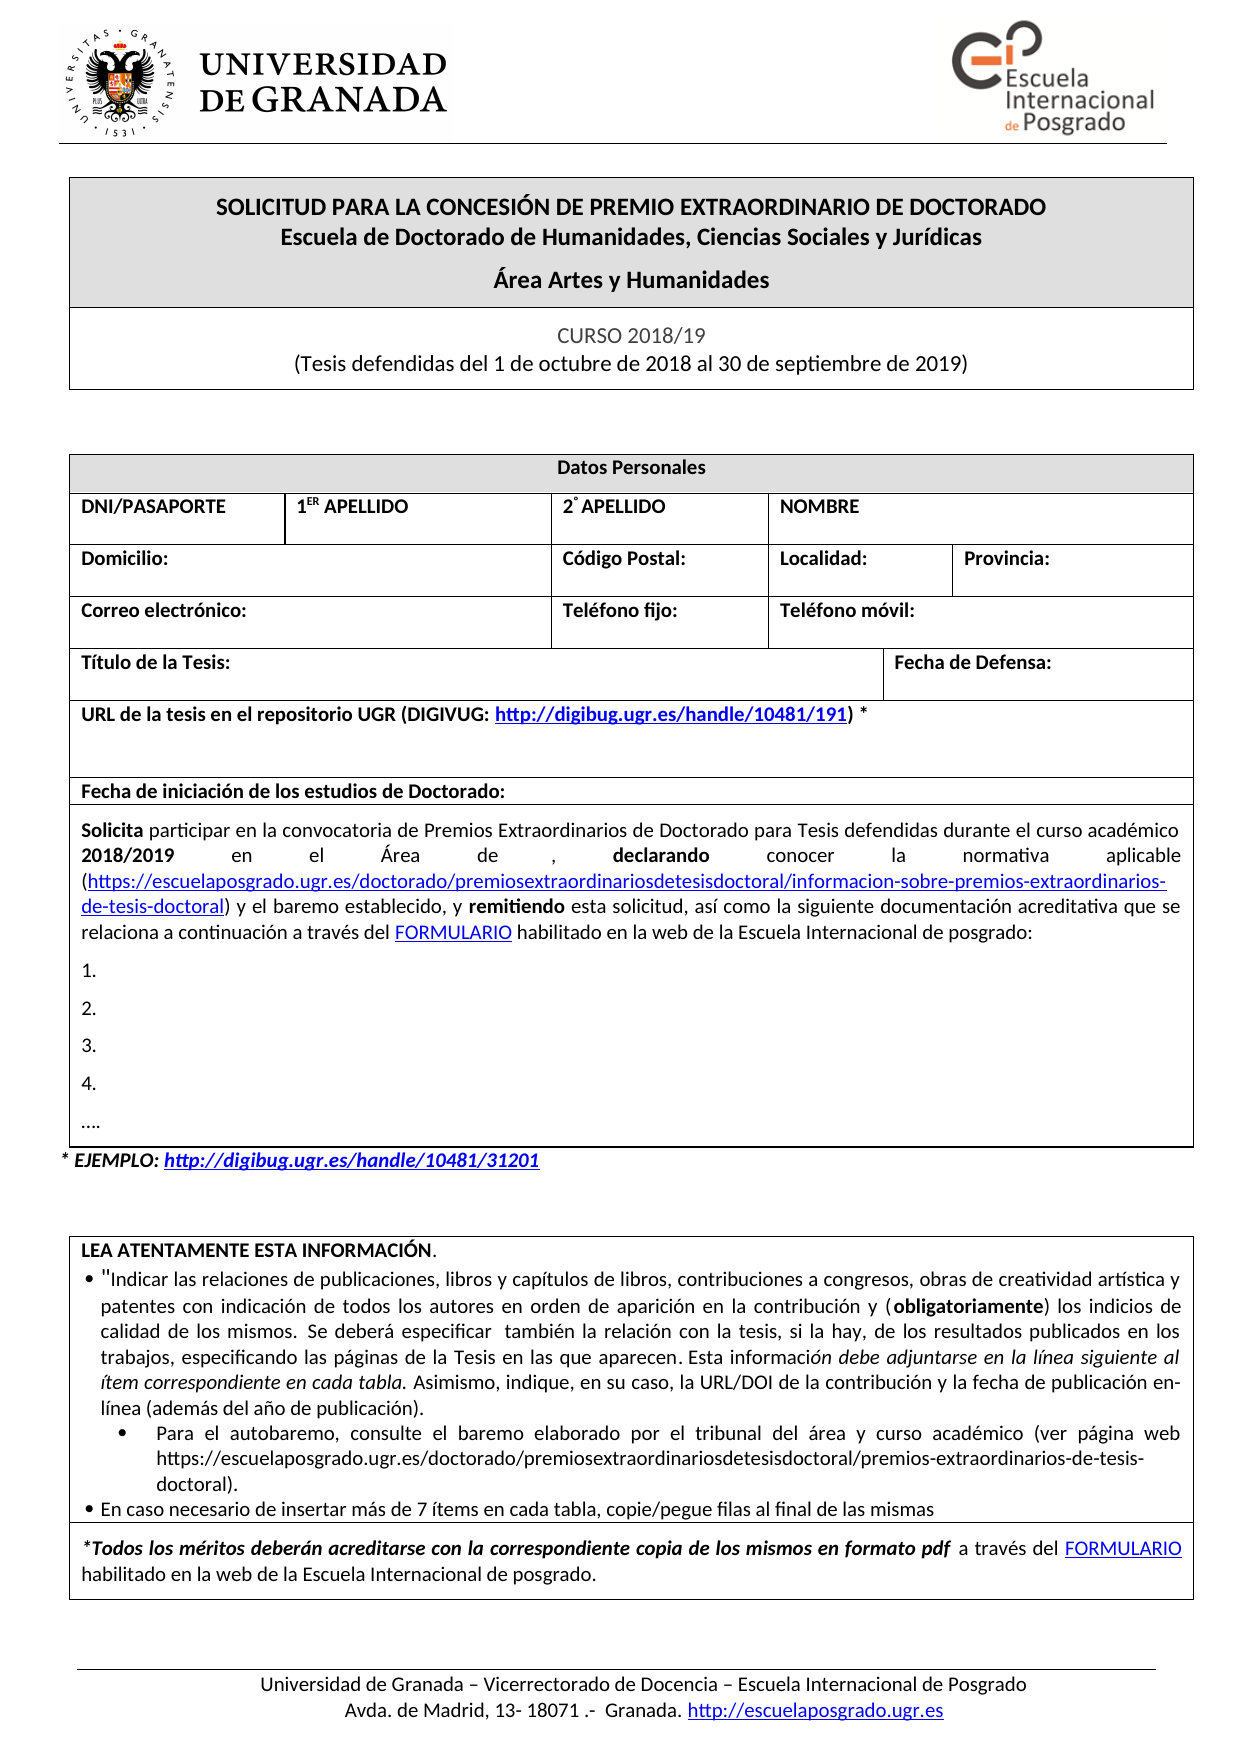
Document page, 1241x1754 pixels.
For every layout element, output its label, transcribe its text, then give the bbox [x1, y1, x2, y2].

picture [938, 14, 1167, 142]
table_cell DNI/PASAPORTE [70, 494, 284, 544]
table_cell Código Postal: [552, 545, 768, 596]
table_cell Fecha de Defensa: [884, 649, 1193, 700]
table_cell Solicita participar en la convocatoria de Premios Extraordinarios de Doctorado para Tesis defendidas durante el curso académico 2018/2019 en el Área de , declarando conocer la normativa aplicable (https://escuelaposgrado.ugr.es/doctorado/premiosextraordinariosdetesisdoctoral/informacion-sobre-premios-extraordinarios-de-tesis-doctoral) y el baremo establecido, y remitiendo esta solicitud, así como la siguiente documentación acreditativa que se relaciona a continuación a través del FORMULARIO habilitado en la web de la Escuela Internacional de posgrado: 1. 2. 3. 4. …. [70, 805, 1193, 1146]
table_cell Correo electrónico: [70, 597, 551, 648]
table_cell Provincia: [953, 545, 1193, 596]
table_cell *Todos los méritos deberán acreditarse con la correspondiente copia de los mismos en formato pdf a través del FORMULARIO habilitado en la web de la Escuela Internacional de posgrado. [70, 1523, 1193, 1599]
table_cell NOMBRE [769, 494, 1193, 544]
table_cell Domicilio: [70, 545, 551, 596]
table_cell Teléfono fijo: [552, 597, 768, 648]
table_cell CURSO 2018/19 (Tesis defendidas del 1 de octubre de 2018 al 30 de septiembre de 2019) [70, 308, 1193, 389]
picture [59, 23, 453, 142]
table_cell Teléfono móvil: [769, 597, 1193, 648]
table_cell Fecha de iniciación de los estudios de Doctorado: [70, 778, 1193, 804]
table_cell 2º APELLIDO [552, 494, 768, 544]
table_cell Título de la Tesis: [70, 649, 883, 700]
text * EJEMPLO: http://digibug.ugr.es/handle/10481/31201 [59, 1147, 1167, 1173]
table_cell Localidad: [769, 545, 952, 596]
table_header Datos Personales [70, 455, 1193, 492]
table_header LEA ATENTAMENTE ESTA INFORMACIÓN. "Indicar las relaciones de publicaciones, libros y capítulos de libros, contribuciones a congresos, obras de creatividad artística y patentes con indicación de todos los autores en orden de aparición en la contribución y (obligatoriamente) los indicios de calidad de los mismos. Se deberá especificar también la relación con la tesis, si la hay, de los resultados publicados en los trabajos, especificando las páginas de la Tesis en las que aparecen. Esta información debe adjuntarse en la línea siguiente al ítem correspondiente en cada tabla. Asimismo, indique, en su caso, la URL/DOI de la contribución y la fecha de publicación en-línea (además del año de publicación). Para el autobaremo, consulte el baremo elaborado por el tribunal del área y curso académico (ver página web https://escuelaposgrado.ugr.es/doctorado/premiosextraordinariosdetesisdoctoral/premios-extraordinarios-de-tesis-doctoral). En caso necesario de insertar más de 7 ítems en cada tabla, copie/pegue filas al final de las mismas [70, 1237, 1193, 1522]
table_header SOLICITUD PARA LA CONCESIÓN DE PREMIO EXTRAORDINARIO DE DOCTORADO Escuela de Doctorado de Humanidades, Ciencias Sociales y Jurídicas Área Artes y Humanidades [70, 178, 1193, 307]
table_cell 1ER APELLIDO [286, 494, 551, 544]
table_cell URL de la tesis en el repositorio UGR (DIGIVUG: http://digibug.ugr.es/handle/10481/191) * [70, 701, 1193, 777]
